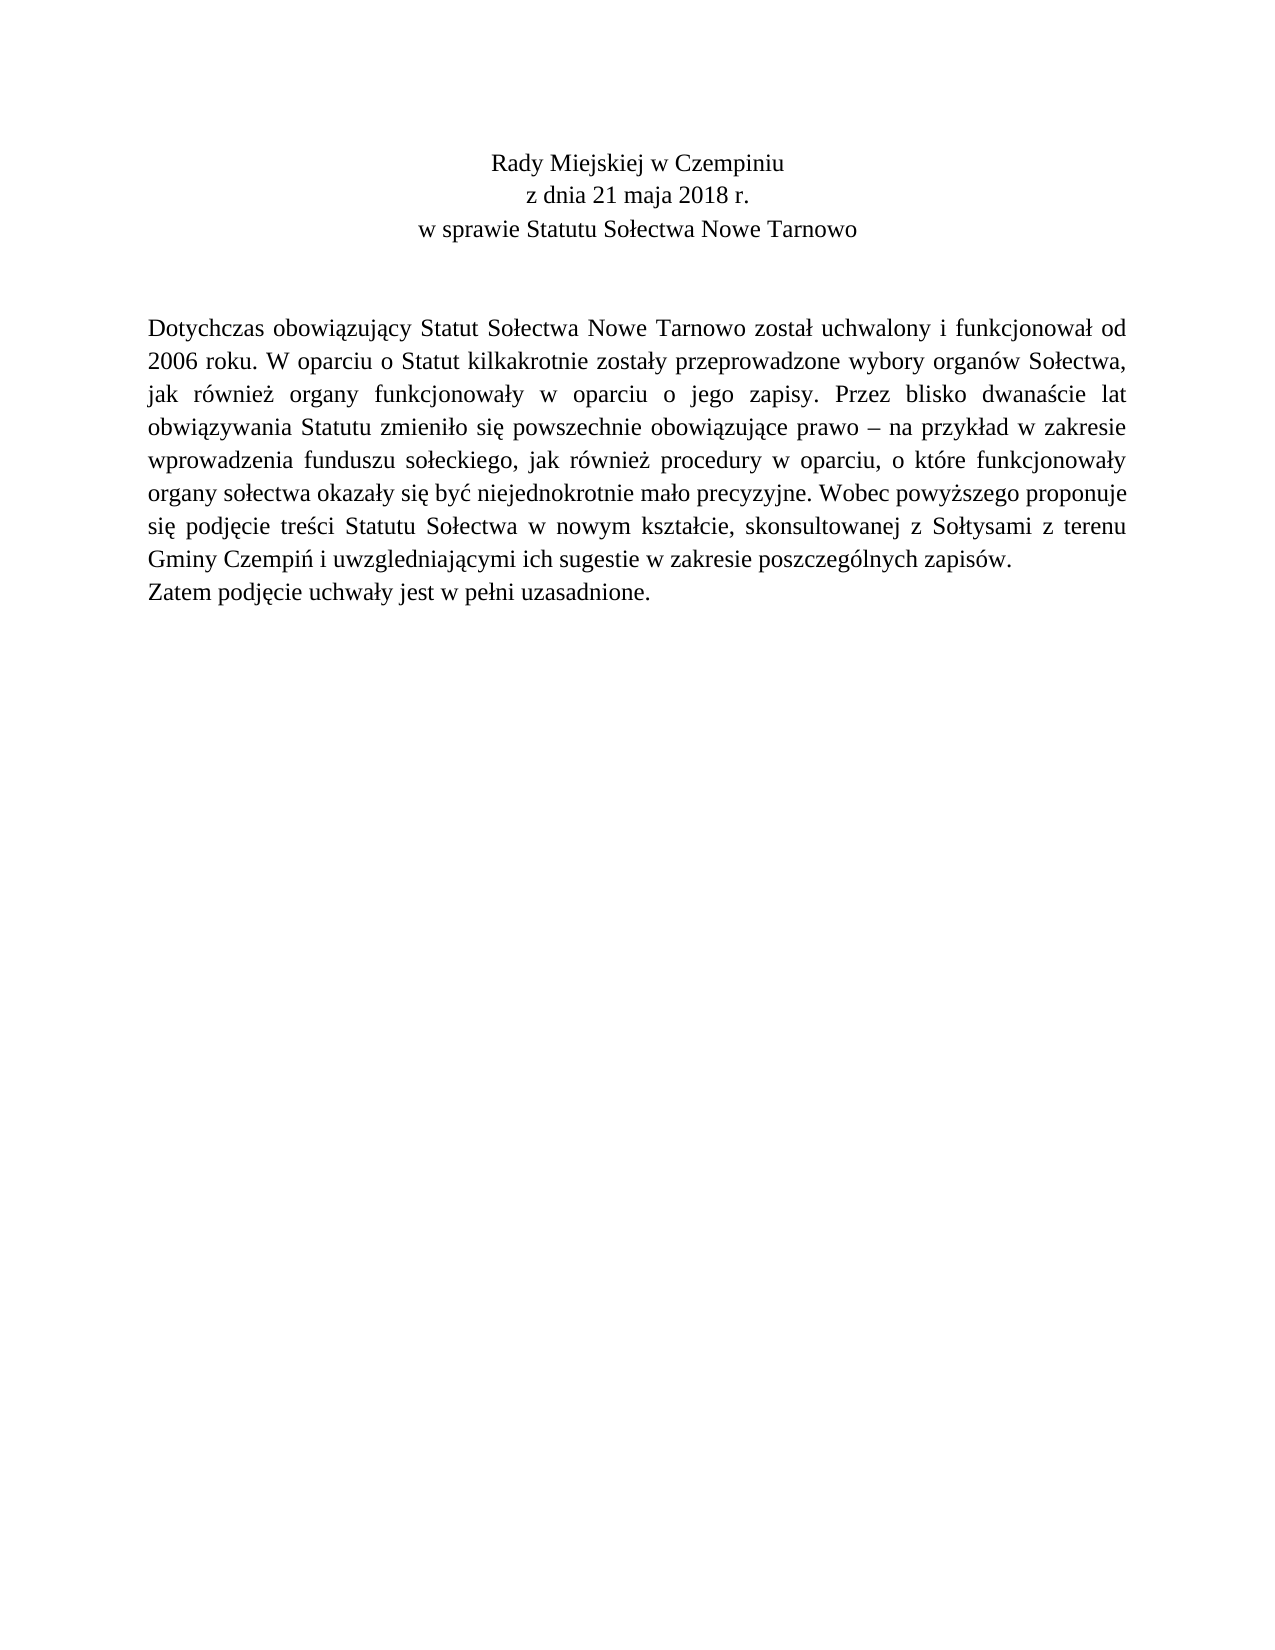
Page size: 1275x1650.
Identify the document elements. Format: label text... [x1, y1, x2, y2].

text w sprawie Statutu Sołectwa Nowe Tarnowo [148, 214, 1127, 242]
text Zatem podjęcie uchwały jest w pełni uzasadnione. [148, 577, 1127, 606]
text Rady Miejskiej w Czempiniu [148, 148, 1127, 176]
text z dnia 21 maja 2018 r. [148, 181, 1127, 209]
text Dotychczas obowiązujący Statut Sołectwa Nowe Tarnowo został uchwalony i funkcjonował od 2006 roku. W oparciu o Statut kilkakrotnie zostały przeprowadzone wybory organów Sołectwa, jak również organy funkcjonowały w oparciu o jego zapisy. Przez blisko dwanaście lat obwiązywania Statutu zmieniło się powszechnie obowiązujące prawo – na przykład w zakresie wprowadzenia funduszu sołeckiego, jak również procedury w oparciu, o które funkcjonowały organy sołectwa okazały się być niejednokrotnie mało precyzyjne. Wobec powyższego proponuje się podjęcie treści Statutu Sołectwa w nowym kształcie, skonsultowanej z Sołtysami z terenu Gminy Czempiń i uwzgledniającymi ich sugestie w zakresie poszczególnych zapisów. [148, 313, 1127, 573]
